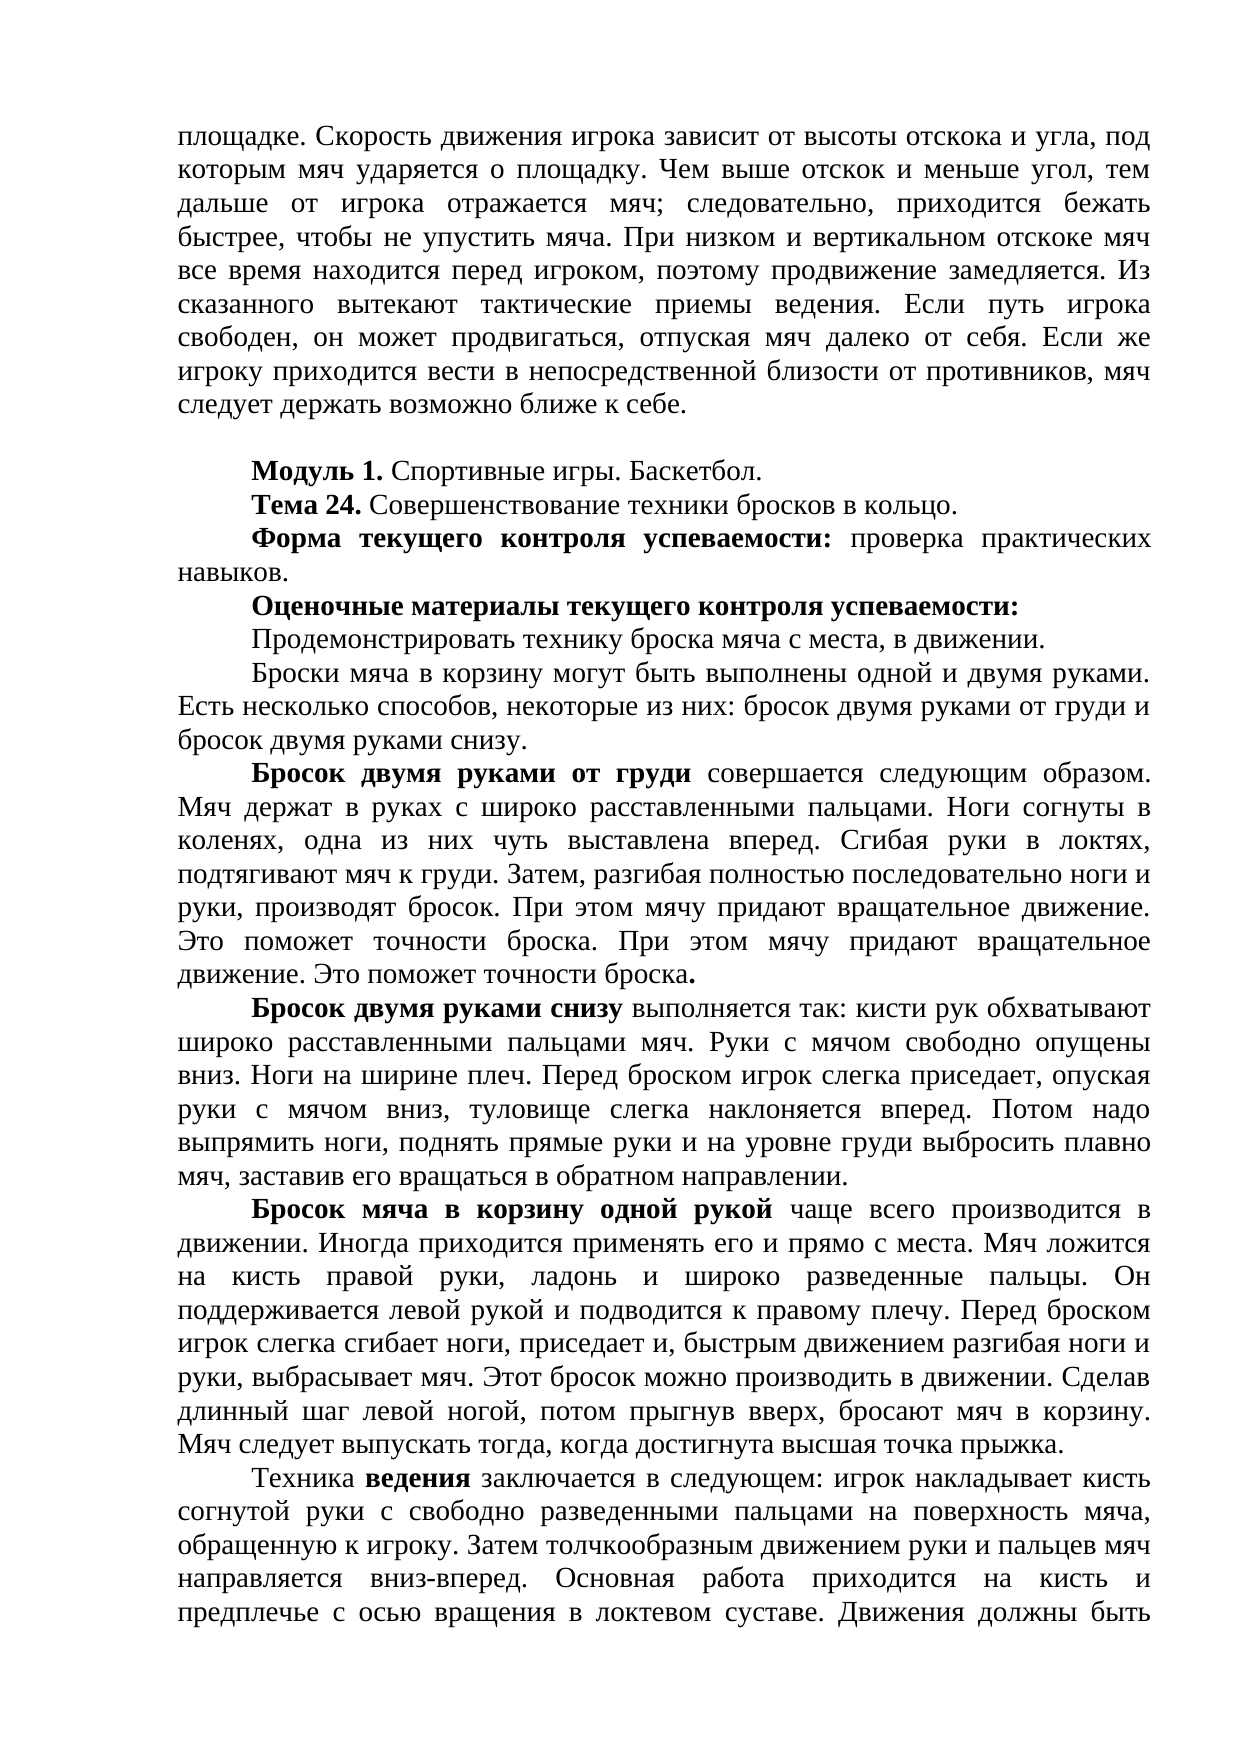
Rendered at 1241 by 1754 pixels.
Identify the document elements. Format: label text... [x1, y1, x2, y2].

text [177, 118, 1152, 420]
text Оценочные материалы текущего контроля успеваемости: [177, 588, 1152, 621]
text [177, 1460, 1152, 1627]
text Модуль 1. Спортивные игры. Баскетбол. [177, 453, 1152, 487]
text Броски мяча в корзину могут быть выполнены одной и двумя руками. Есть несколько способов, некоторые из них: бросок двумя руками от груди и бросок двумя руками снизу. [177, 655, 1152, 755]
text Форма текущего контроля успеваемости: проверка практических навыков. [177, 521, 1152, 588]
text Бросок мяча в корзину одной рукой чаще всего производится в движении. Иногда приходится применять его и прямо с места. Мяч ложится на кисть правой руки, ладонь и широко разведенные пальцы. Он поддерживается левой рукой и подводится к правому плечу. Перед броском игрок слегка сгибает ноги, приседает и, быстрым движением разгибая ноги и руки, выбрасывает мяч. Этот бросок можно производить в движении. Сделав длинный шаг левой ногой, потом прыгнув вверх, бросают мяч в корзину. Мяч следует выпускать тогда, когда достигнута высшая точка прыжка. [177, 1191, 1152, 1460]
text Бросок двумя руками от груди совершается следующим образом. Мяч держат в руках с широко расставленными пальцами. Ноги согнуты в коленях, одна из них чуть выставлена вперед. Сгибая руки в локтях, подтягивают мяч к груди. Затем, разгибая полностью последовательно ноги и руки, производят бросок. При этом мячу придают вращательное движение. Это поможет точности броска. При этом мячу придают вращательное движение. Это поможет точности броска. [177, 755, 1152, 990]
text Продемонстрировать технику броска мяча с места, в движении. [177, 621, 1152, 655]
text Тема 24. Совершенствование техники бросков в кольцо. [177, 487, 1152, 521]
text Бросок двумя руками снизу выполняется так: кисти рук обхватывают широко расставленными пальцами мяч. Руки с мячом свободно опущены вниз. Ноги на ширине плеч. Перед броском игрок слегка приседает, опуская руки с мячом вниз, туловище слегка наклоняется вперед. Потом надо выпрямить ноги, поднять прямые руки и на уровне груди выбросить плавно мяч, заставив его вращаться в обратном направлении. [177, 990, 1152, 1191]
